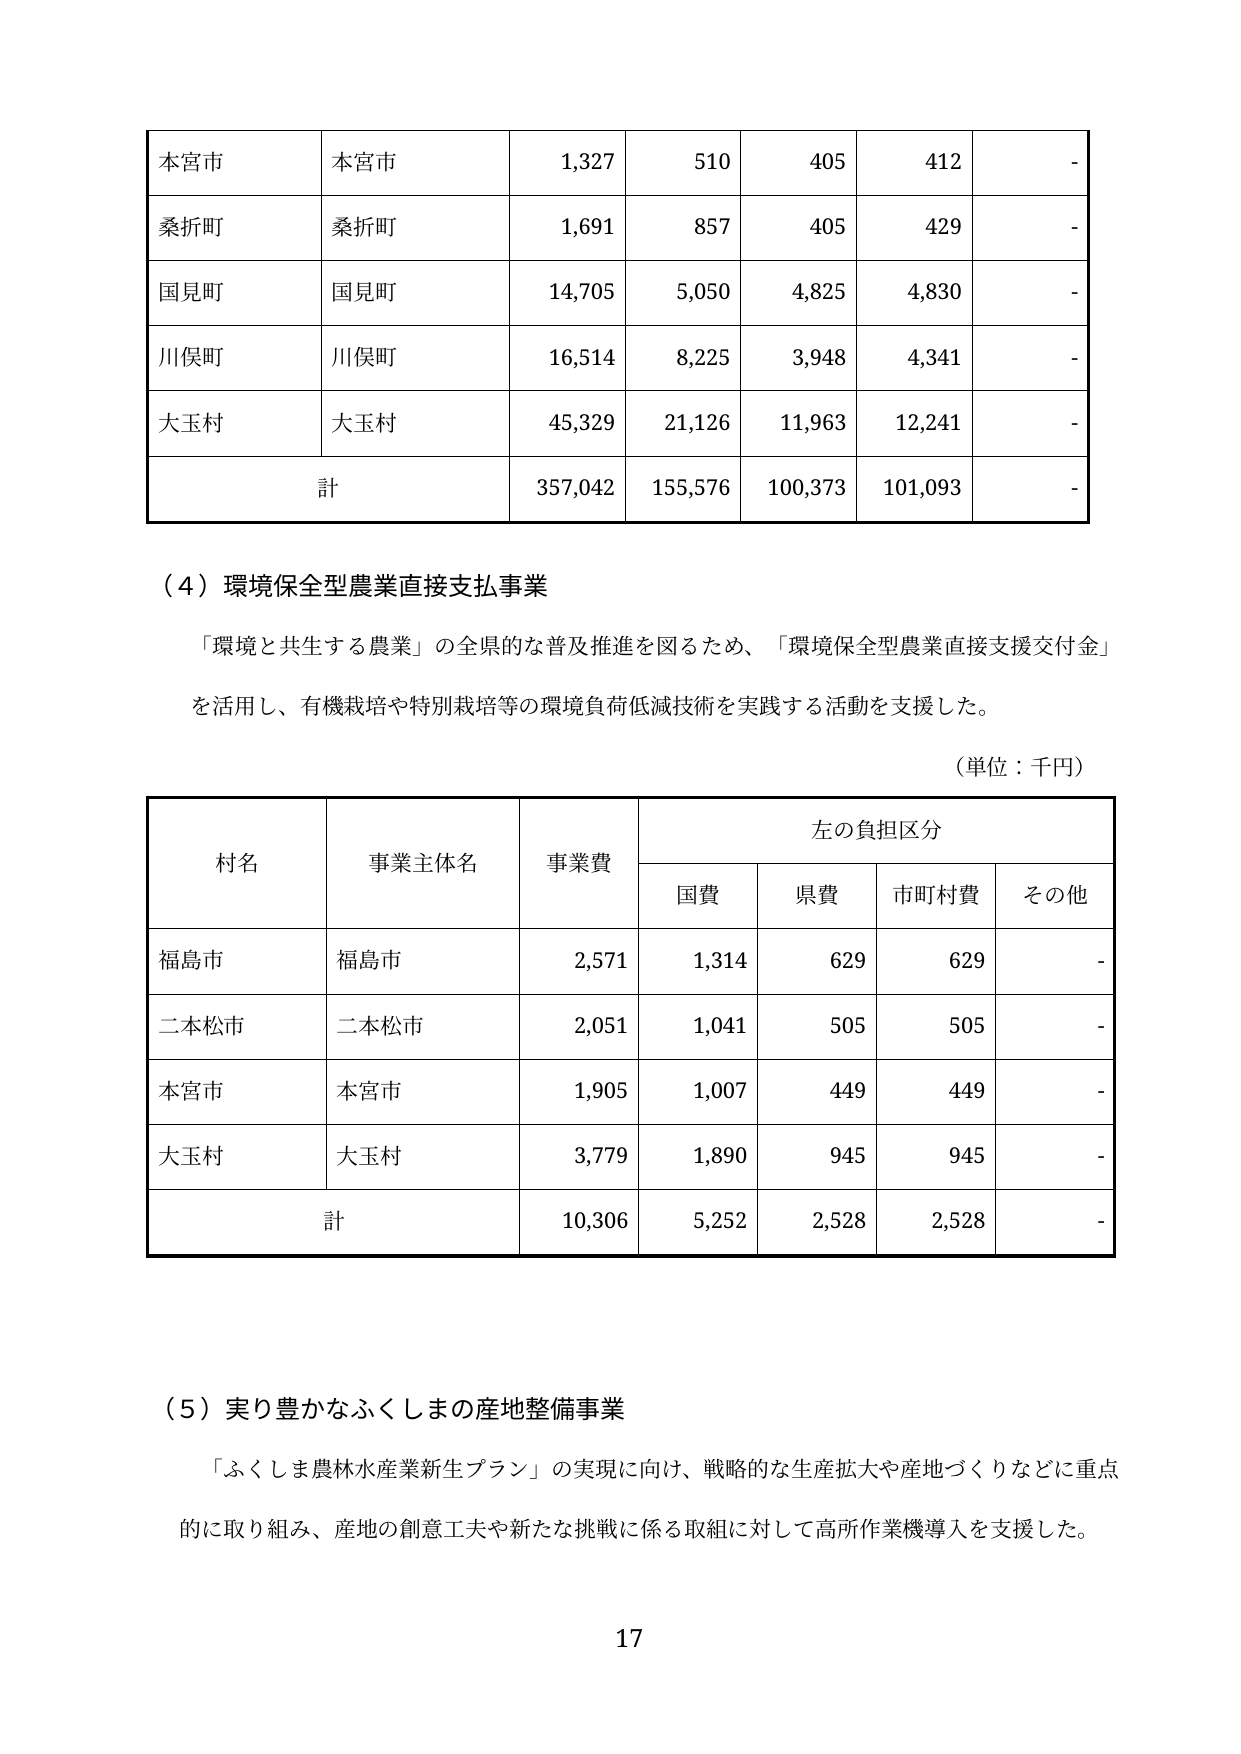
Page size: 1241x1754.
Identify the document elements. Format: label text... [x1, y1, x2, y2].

table_cell 川俣町 [322, 326, 509, 390]
table_cell - [996, 1125, 1113, 1189]
table_cell 12,241 [857, 391, 972, 456]
table_cell 1,905 [520, 1060, 638, 1124]
table_cell 357,042 [510, 457, 625, 521]
table_header 村名 [149, 799, 326, 928]
table_cell 155,576 [626, 457, 740, 521]
table_cell 二本松市 [327, 995, 519, 1059]
table_cell - [973, 261, 1087, 325]
table_cell 629 [758, 929, 876, 993]
table_cell 5,050 [626, 261, 740, 325]
table_cell 8,225 [626, 326, 740, 390]
table_cell 10,306 [520, 1190, 638, 1254]
table_cell 5,252 [639, 1190, 757, 1254]
table_cell 405 [741, 131, 856, 195]
table_cell 大玉村 [149, 391, 321, 456]
table_cell 桑折町 [149, 196, 321, 260]
table_cell - [973, 326, 1087, 390]
table_cell 二本松市 [149, 995, 326, 1059]
table_header 事業費 [520, 799, 638, 928]
table_cell 1,890 [639, 1125, 757, 1189]
table_cell 21,126 [626, 391, 740, 456]
table_cell 市町村費 [877, 864, 995, 928]
table_cell 国費 [639, 864, 757, 928]
table_cell 2,051 [520, 995, 638, 1059]
table_cell 100,373 [741, 457, 856, 521]
table_cell 本宮市 [149, 1060, 326, 1124]
table_cell 大玉村 [149, 1125, 326, 1189]
table_cell 945 [758, 1125, 876, 1189]
table_cell 505 [758, 995, 876, 1059]
text （５）実り豊かなふくしまの産地整備事業 [136, 1377, 1122, 1438]
text 「環境と共生する農業」の全県的な普及推進を図るため、「環境保全型農業直接支援交付金」を活用し、有機栽培や特別栽培等の環境負荷低減技術を実践する活動を支援した。 [191, 614, 1122, 735]
table_cell - [973, 131, 1087, 195]
table_cell - [996, 1190, 1113, 1254]
table_cell 3,779 [520, 1125, 638, 1189]
table_cell 2,528 [758, 1190, 876, 1254]
table_cell 計 [149, 1190, 519, 1254]
table_cell - [973, 391, 1087, 456]
table_cell 405 [741, 196, 856, 260]
table_cell 449 [758, 1060, 876, 1124]
table_cell 4,825 [741, 261, 856, 325]
table_cell その他 [996, 864, 1113, 928]
table_cell 本宮市 [322, 131, 509, 195]
text （４）環境保全型農業直接支払事業 [136, 554, 1122, 614]
table_cell - [973, 196, 1087, 260]
table_cell 629 [877, 929, 995, 993]
table_cell 945 [877, 1125, 995, 1189]
table_cell 505 [877, 995, 995, 1059]
table_cell 1,007 [639, 1060, 757, 1124]
table_cell 2,571 [520, 929, 638, 993]
table_cell 101,093 [857, 457, 972, 521]
table_header 左の負担区分 [639, 799, 1113, 863]
table_cell 11,963 [741, 391, 856, 456]
table_cell 1,691 [510, 196, 625, 260]
table_cell 857 [626, 196, 740, 260]
table_cell 1,041 [639, 995, 757, 1059]
table_cell 大玉村 [327, 1125, 519, 1189]
table_cell 大玉村 [322, 391, 509, 456]
table_cell 14,705 [510, 261, 625, 325]
table_cell 45,329 [510, 391, 625, 456]
table_cell 449 [877, 1060, 995, 1124]
table_header 事業主体名 [327, 799, 519, 928]
table_cell 429 [857, 196, 972, 260]
table_cell - [996, 1060, 1113, 1124]
table_cell 412 [857, 131, 972, 195]
table_cell 2,528 [877, 1190, 995, 1254]
table_cell 国見町 [322, 261, 509, 325]
table_cell 桑折町 [322, 196, 509, 260]
table_cell 4,341 [857, 326, 972, 390]
table_cell - [996, 995, 1113, 1059]
text （単位：千円） [201, 735, 1096, 796]
table_cell 510 [626, 131, 740, 195]
table_cell - [973, 457, 1087, 521]
table_cell 1,314 [639, 929, 757, 993]
table_cell 県費 [758, 864, 876, 928]
table_cell 本宮市 [149, 131, 321, 195]
table_cell 16,514 [510, 326, 625, 390]
table_cell 3,948 [741, 326, 856, 390]
table_cell 国見町 [149, 261, 321, 325]
table_cell 計 [149, 457, 509, 521]
table_cell 本宮市 [327, 1060, 519, 1124]
table_cell 4,830 [857, 261, 972, 325]
table_cell 福島市 [327, 929, 519, 993]
text 「ふくしま農林水産業新生プラン」の実現に向け、戦略的な生産拡大や産地づくりなどに重点的に取り組み、産地の創意工夫や新たな挑戦に係る取組に対して高所作業機導入を支援した。 [179, 1438, 1122, 1559]
table_cell 川俣町 [149, 326, 321, 390]
table_cell 福島市 [149, 929, 326, 993]
table_cell - [996, 929, 1113, 993]
table_cell 1,327 [510, 131, 625, 195]
